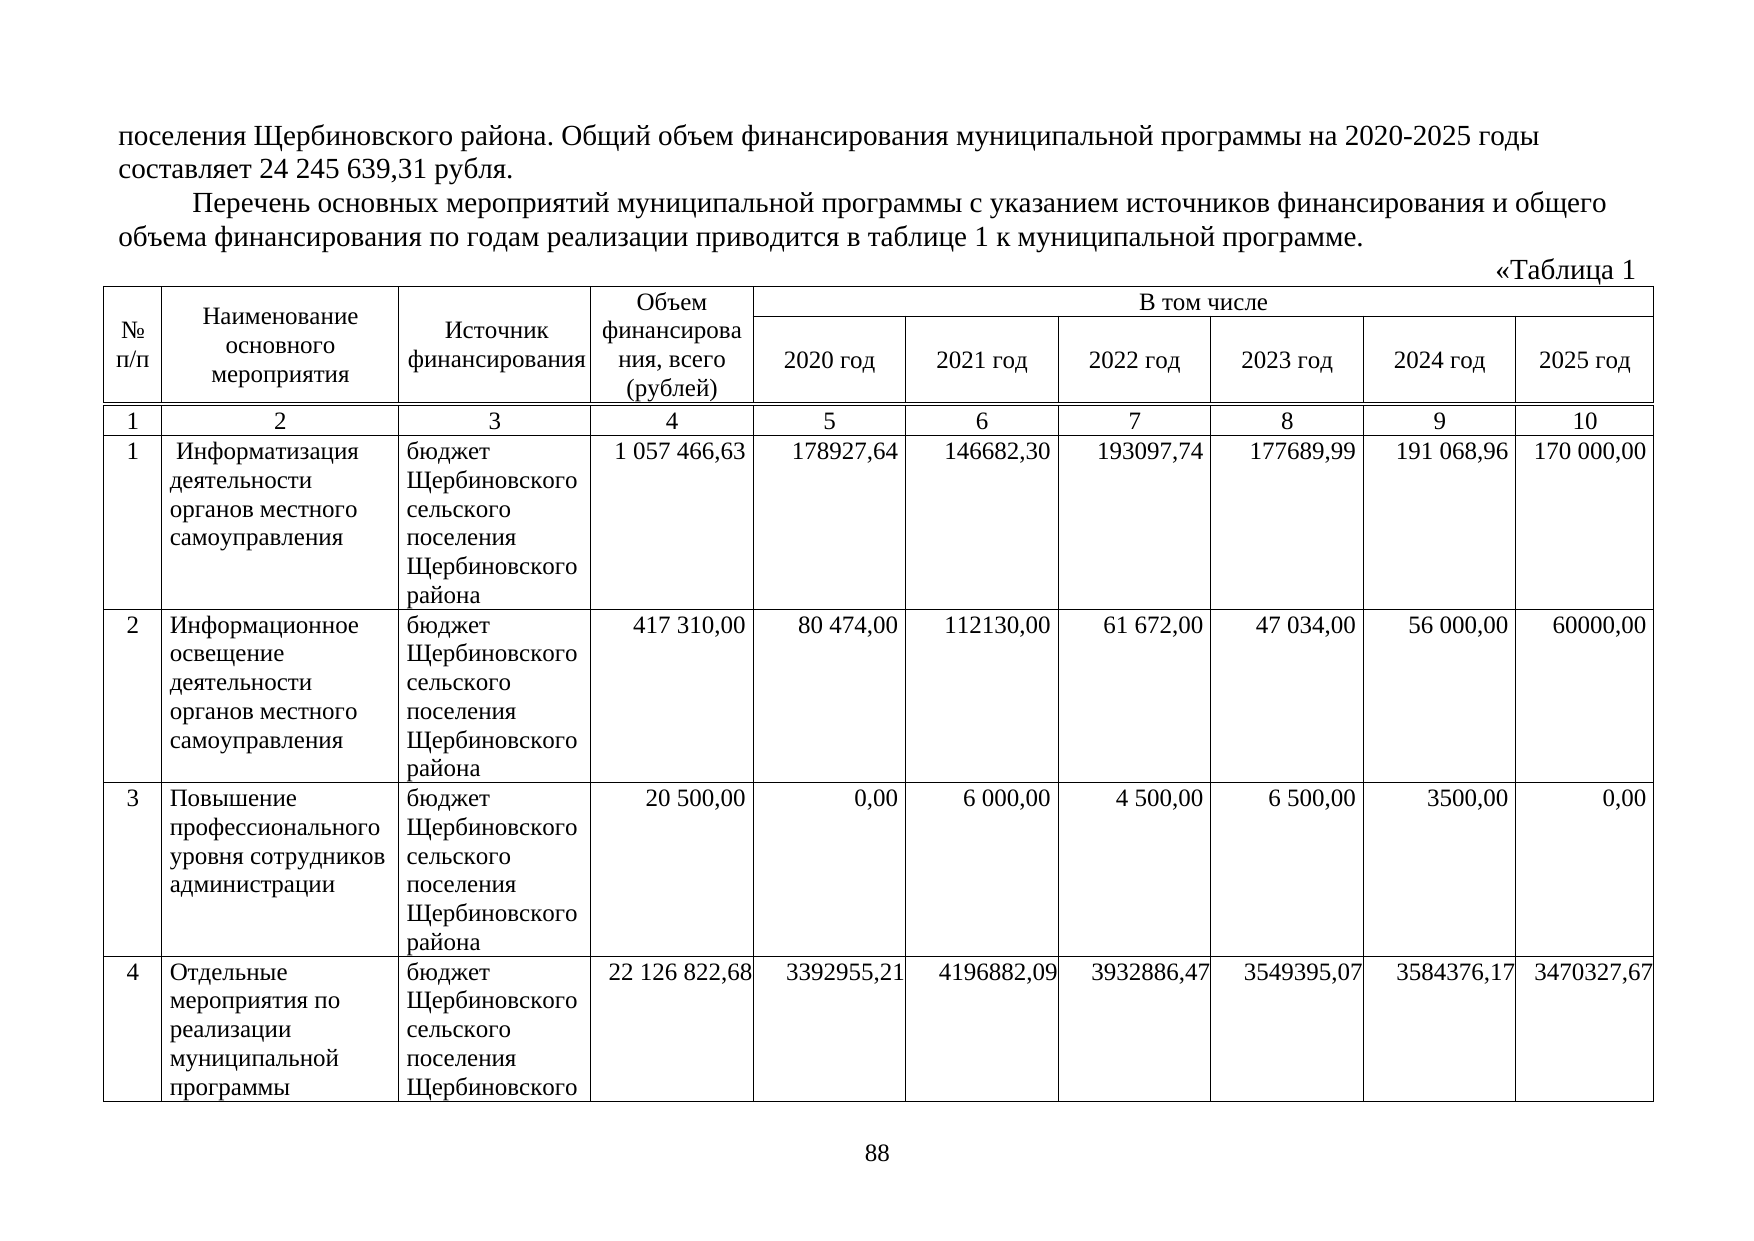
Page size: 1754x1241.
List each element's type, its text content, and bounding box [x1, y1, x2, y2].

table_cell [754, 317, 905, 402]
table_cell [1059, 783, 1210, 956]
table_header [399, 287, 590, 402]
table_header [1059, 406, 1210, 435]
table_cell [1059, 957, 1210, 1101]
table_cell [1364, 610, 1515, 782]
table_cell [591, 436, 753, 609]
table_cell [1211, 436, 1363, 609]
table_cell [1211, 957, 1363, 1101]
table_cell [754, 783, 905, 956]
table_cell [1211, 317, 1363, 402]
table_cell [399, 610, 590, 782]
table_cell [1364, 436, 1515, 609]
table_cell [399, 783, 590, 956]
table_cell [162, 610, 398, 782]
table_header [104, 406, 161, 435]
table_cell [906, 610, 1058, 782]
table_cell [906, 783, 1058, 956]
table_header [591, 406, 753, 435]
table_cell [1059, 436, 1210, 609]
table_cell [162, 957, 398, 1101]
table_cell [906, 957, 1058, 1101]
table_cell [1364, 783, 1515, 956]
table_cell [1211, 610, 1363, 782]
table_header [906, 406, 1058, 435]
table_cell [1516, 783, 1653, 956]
text «Таблица 1 [118, 252, 1636, 286]
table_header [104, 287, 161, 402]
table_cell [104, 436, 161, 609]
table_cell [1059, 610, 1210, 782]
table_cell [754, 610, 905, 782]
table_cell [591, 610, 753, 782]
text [118, 118, 1636, 185]
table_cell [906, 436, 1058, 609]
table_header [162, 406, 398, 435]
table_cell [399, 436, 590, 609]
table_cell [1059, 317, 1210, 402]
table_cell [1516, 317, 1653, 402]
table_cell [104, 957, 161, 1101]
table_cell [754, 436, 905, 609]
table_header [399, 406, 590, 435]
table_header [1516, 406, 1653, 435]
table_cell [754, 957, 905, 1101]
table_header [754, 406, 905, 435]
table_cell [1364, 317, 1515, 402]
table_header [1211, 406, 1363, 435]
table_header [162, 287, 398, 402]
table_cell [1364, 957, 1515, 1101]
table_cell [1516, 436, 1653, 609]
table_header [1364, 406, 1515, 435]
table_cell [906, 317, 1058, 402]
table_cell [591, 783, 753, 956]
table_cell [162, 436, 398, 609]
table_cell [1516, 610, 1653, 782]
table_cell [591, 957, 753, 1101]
text Перечень основных мероприятий муниципальной программы с указанием источников финансирования и общего объема финансирования по годам реализации приводится в таблице 1 к муниципальной программе. [118, 185, 1636, 252]
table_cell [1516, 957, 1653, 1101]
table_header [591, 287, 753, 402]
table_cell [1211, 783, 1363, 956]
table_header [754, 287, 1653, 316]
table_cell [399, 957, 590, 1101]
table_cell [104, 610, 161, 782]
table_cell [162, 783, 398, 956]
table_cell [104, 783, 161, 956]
